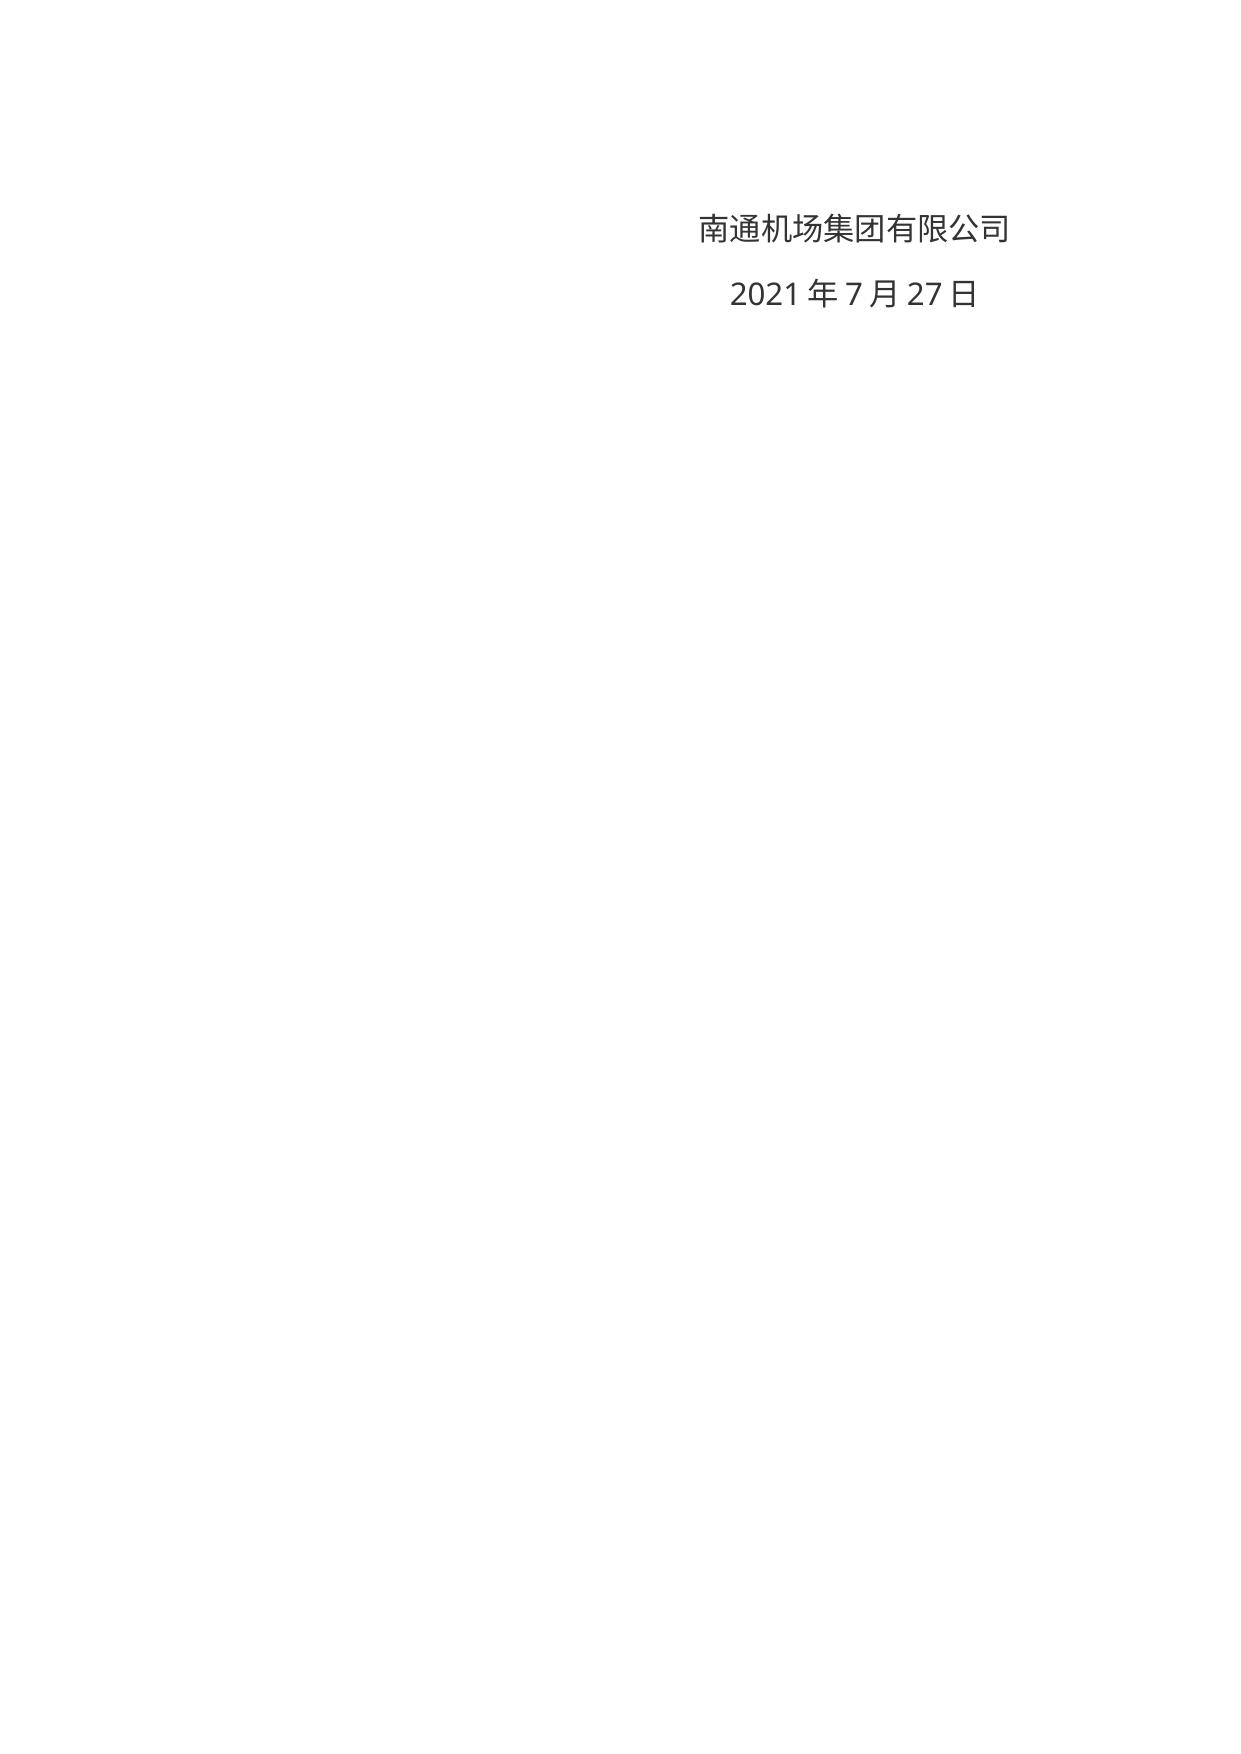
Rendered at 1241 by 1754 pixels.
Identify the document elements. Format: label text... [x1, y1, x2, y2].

list 2021年7月27日 [136, 259, 1104, 324]
list 南通机场集团有限公司 [136, 194, 1104, 259]
